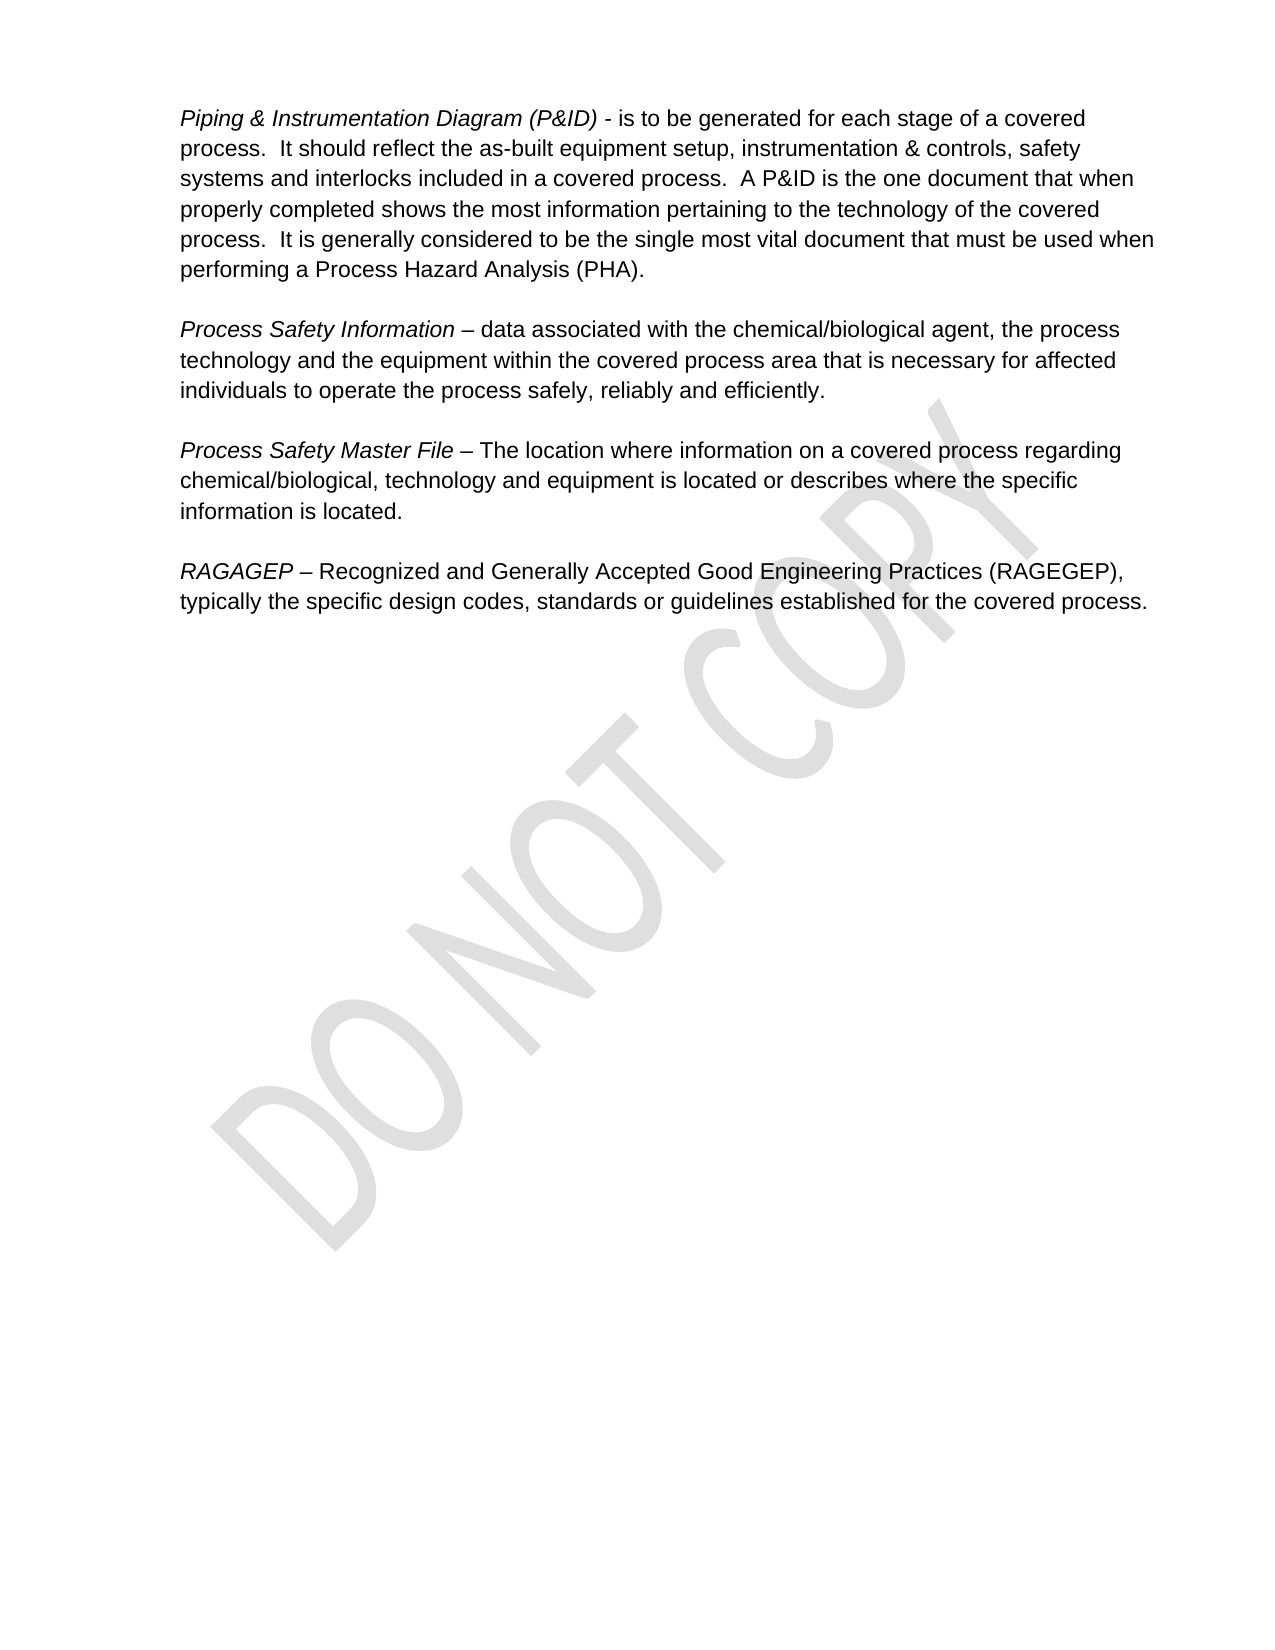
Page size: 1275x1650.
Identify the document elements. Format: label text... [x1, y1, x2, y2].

text RAGAGEP – Recognized and Generally Accepted Good Engineering Practices (RAGEGEP), typically the specific design codes, standards or guidelines established for the covered process. [180, 558, 1170, 615]
text Process Safety Information – data associated with the chemical/biological agent, the process technology and the equipment within the covered process area that is necessary for affected individuals to operate the process safely, reliably and efficiently. [180, 316, 1170, 403]
text Piping & Instrumentation Diagram (P&ID) - is to be generated for each stage of a covered process. It should reflect the as-built equipment setup, instrumentation & controls, safety systems and interlocks included in a covered process. A P&ID is the one document that when properly completed shows the most information pertaining to the technology of the covered process. It is generally considered to be the single most vital document that must be used when performing a Process Hazard Analysis (PHA). [180, 105, 1170, 282]
text Process Safety Master File – The location where information on a covered process regarding chemical/biological, technology and equipment is located or describes where the specific information is located. [180, 437, 1170, 524]
